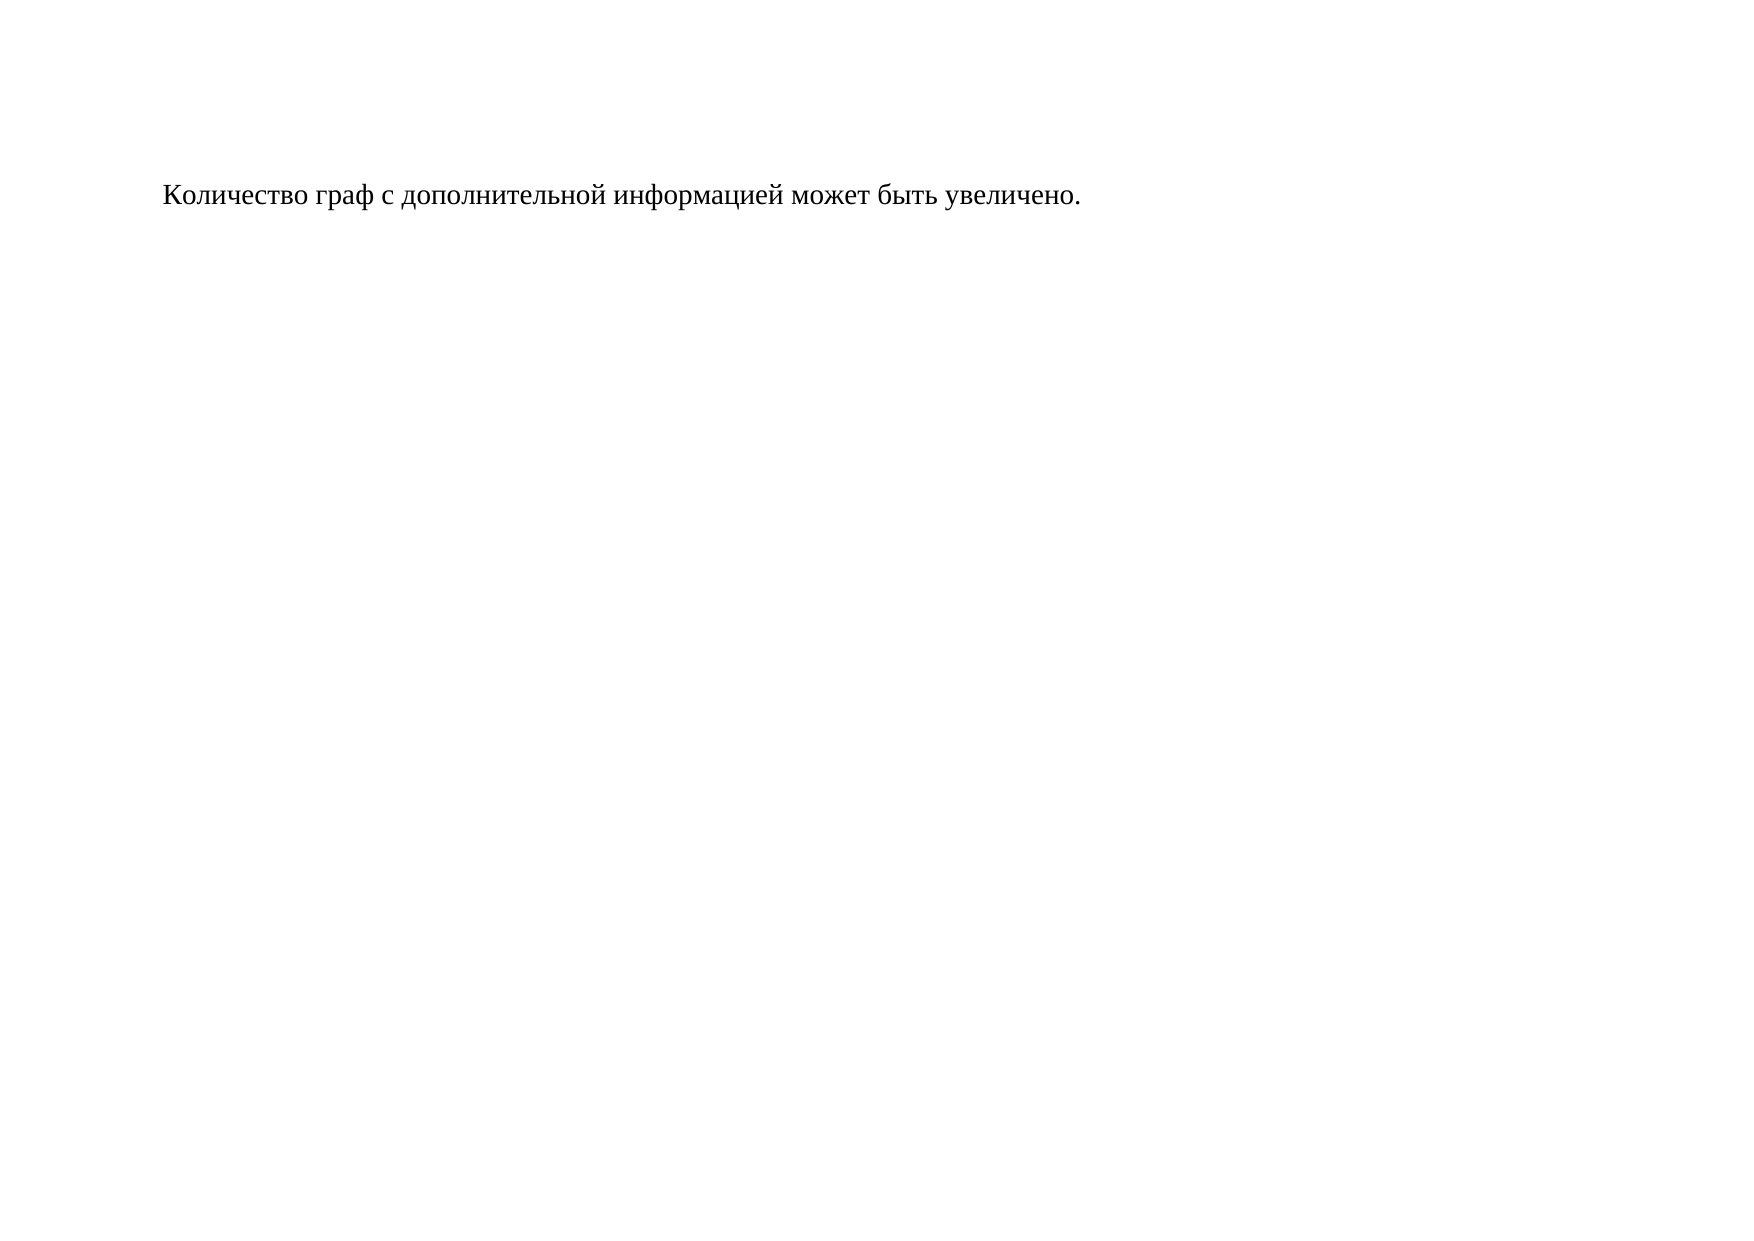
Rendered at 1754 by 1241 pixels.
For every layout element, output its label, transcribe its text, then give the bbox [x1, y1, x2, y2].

text Количество граф с дополнительной информацией может быть увеличено. [162, 177, 1636, 211]
